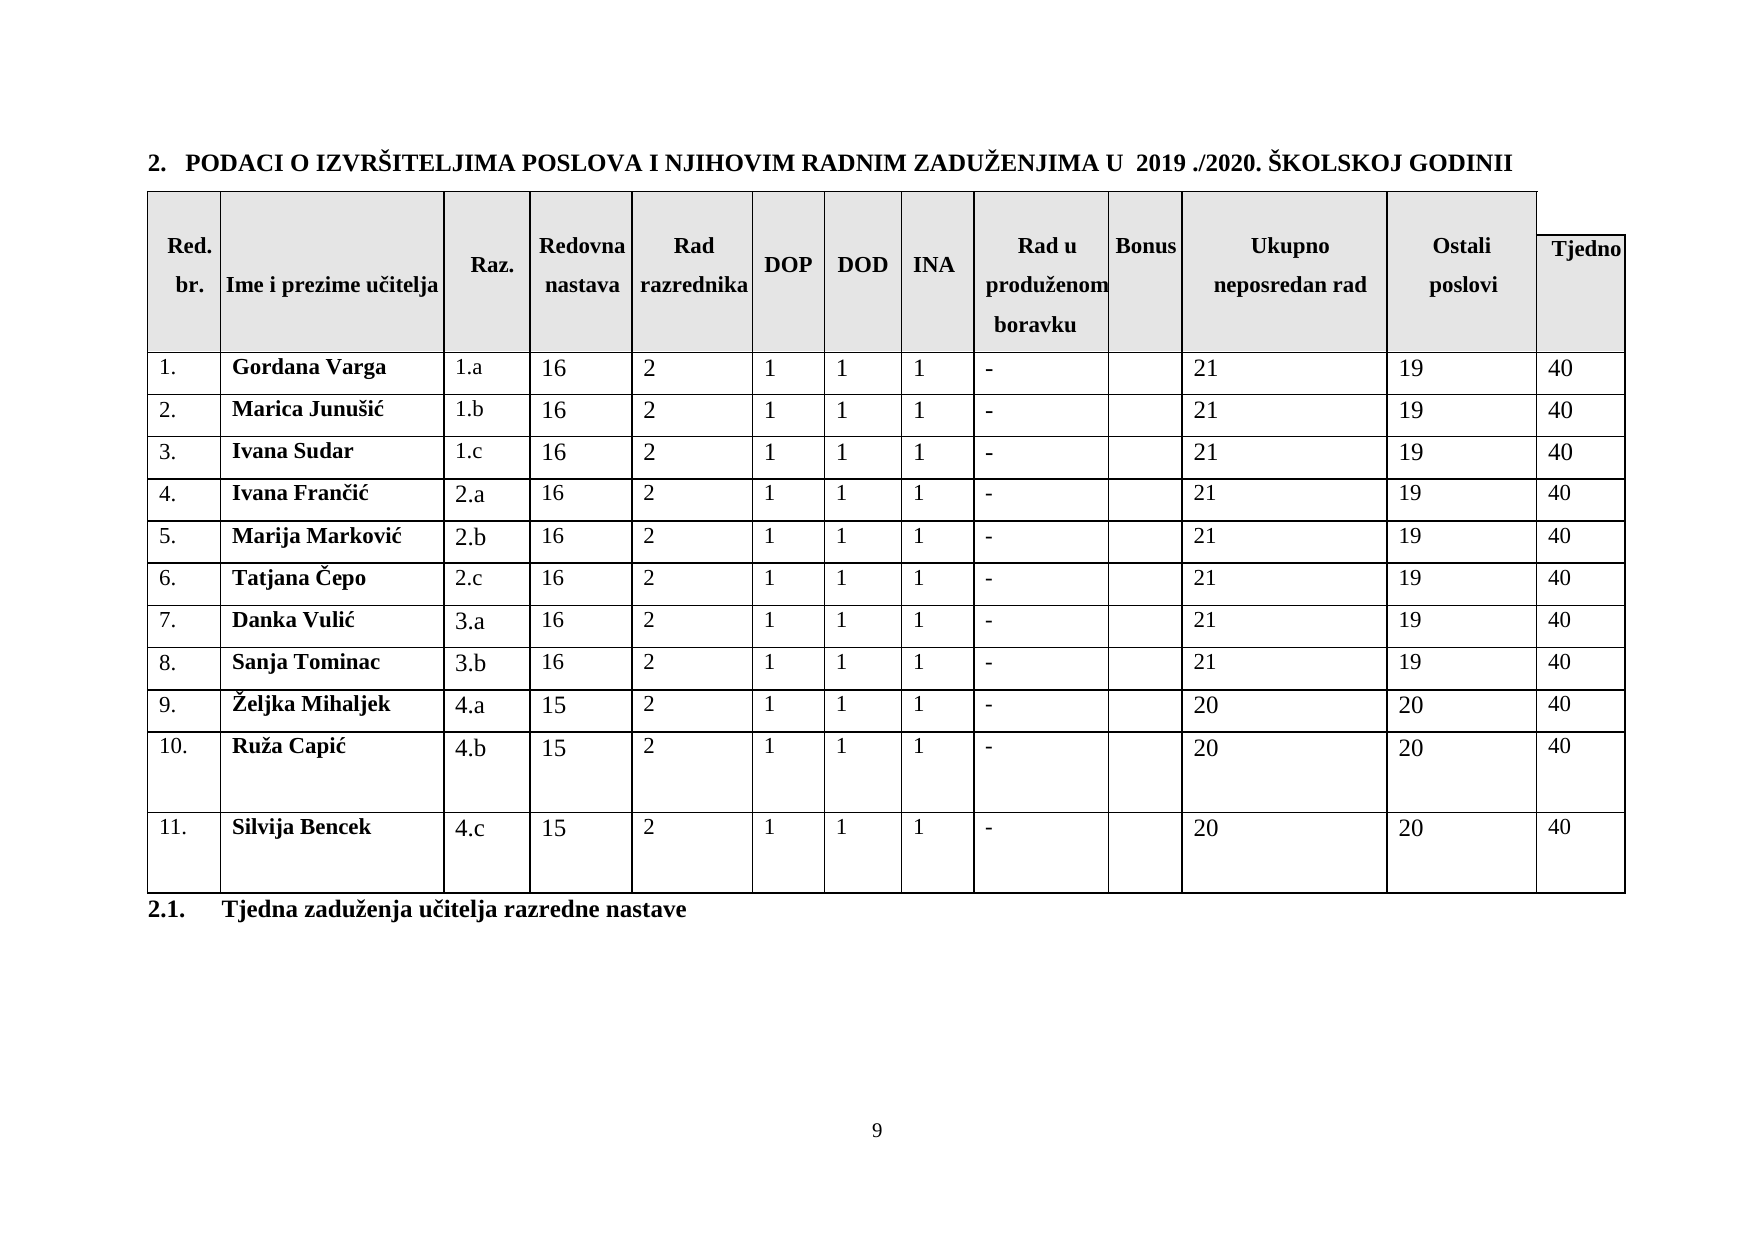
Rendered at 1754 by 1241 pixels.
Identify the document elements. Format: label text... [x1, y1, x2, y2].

table_cell 2 [633, 648, 752, 689]
table_cell 40 [1537, 564, 1624, 604]
table_header Rad u produženom boravku [975, 192, 1108, 351]
table_cell 16 [531, 353, 631, 393]
table_cell [148, 564, 220, 604]
table_cell 1 [825, 437, 901, 478]
table_cell 19 [1388, 480, 1536, 520]
table_cell 19 [1388, 353, 1536, 393]
table_cell 19 [1388, 522, 1536, 562]
table_cell [148, 395, 220, 436]
table_cell 1 [902, 522, 973, 562]
table_header Ukupno neposredan rad [1183, 192, 1386, 351]
table_header Ime i prezime učitelja [221, 192, 443, 351]
table_cell 1 [825, 606, 901, 647]
table_cell 2 [633, 395, 752, 436]
table_cell 1 [753, 691, 824, 731]
table_cell 1 [825, 691, 901, 731]
table_cell 19 [1388, 606, 1536, 647]
table_cell 1 [753, 480, 824, 520]
table_cell - [975, 733, 1108, 812]
table_cell [148, 480, 220, 520]
table_cell [148, 733, 220, 812]
table_cell 2 [633, 353, 752, 393]
table_cell [148, 353, 220, 393]
table_cell 19 [1388, 648, 1536, 689]
table_cell 1 [825, 353, 901, 393]
table_cell [1109, 480, 1181, 520]
table_cell 20 [1183, 691, 1386, 731]
table_cell 2.a [445, 480, 529, 520]
table_cell 21 [1183, 648, 1386, 689]
table_cell - [975, 480, 1108, 520]
table_cell [148, 437, 220, 478]
table_cell 40 [1537, 437, 1624, 478]
table_cell 4.c [445, 813, 529, 892]
table_header Raz. [445, 192, 529, 351]
table_cell 16 [531, 437, 631, 478]
table_cell Gordana Varga [221, 353, 443, 393]
table_cell 21 [1183, 480, 1386, 520]
table_cell Danka Vulić [221, 606, 443, 647]
table_cell [1109, 648, 1181, 689]
table_cell 21 [1183, 437, 1386, 478]
table_cell 15 [531, 691, 631, 731]
table_cell 1 [753, 733, 824, 812]
table_cell [148, 606, 220, 647]
table_cell Marija Marković [221, 522, 443, 562]
table_cell 19 [1388, 564, 1536, 604]
table_cell [1109, 733, 1181, 812]
table_cell 1 [902, 480, 973, 520]
table_cell - [975, 691, 1108, 731]
table_header Red. br. [148, 192, 220, 351]
table_cell 1.b [445, 395, 529, 436]
table_cell 1 [902, 733, 973, 812]
table_cell [1109, 813, 1181, 892]
list Tjedna zaduženja učitelja razredne nastave [148, 894, 1606, 922]
table_cell 20 [1183, 733, 1386, 812]
table_cell - [975, 395, 1108, 436]
table_cell 15 [531, 813, 631, 892]
table_cell 1 [902, 606, 973, 647]
table_cell 40 [1537, 353, 1624, 393]
table_cell 16 [531, 648, 631, 689]
table_header Rad razrednika [633, 192, 752, 351]
table_cell 20 [1388, 813, 1536, 892]
table_header Redovna nastava [531, 192, 631, 351]
table_cell 20 [1388, 691, 1536, 731]
table_cell Sanja Tominac [221, 648, 443, 689]
table_cell 2 [633, 606, 752, 647]
list PODACI O IZVRŠITELJIMA POSLOVA I NJIHOVIM RADNIM ZADUŽENJIMA U 2019 ./2020. ŠKOLSKOJ GODINII [148, 148, 1606, 176]
table_cell 1.c [445, 437, 529, 478]
table_cell 1 [825, 733, 901, 812]
table_cell 1 [753, 564, 824, 604]
table_cell 1 [902, 437, 973, 478]
table_cell 40 [1537, 733, 1624, 812]
table_cell 1 [825, 480, 901, 520]
table_cell 2 [633, 480, 752, 520]
table_cell 1 [902, 813, 973, 892]
table_cell 1 [902, 395, 973, 436]
table_cell 1 [825, 648, 901, 689]
table_cell 1 [902, 564, 973, 604]
table_cell Željka Mihaljek [221, 691, 443, 731]
table_cell Ivana Frančić [221, 480, 443, 520]
table_cell Tjedno [1537, 236, 1624, 351]
table_cell 19 [1388, 437, 1536, 478]
table_cell [1109, 437, 1181, 478]
table_cell Tatjana Čepo [221, 564, 443, 604]
table_cell [148, 691, 220, 731]
table_cell [1109, 691, 1181, 731]
table_cell 1 [825, 813, 901, 892]
table_cell 3.a [445, 606, 529, 647]
table_cell 2.b [445, 522, 529, 562]
table_cell - [975, 437, 1108, 478]
table_cell Ivana Sudar [221, 437, 443, 478]
table_cell 4.b [445, 733, 529, 812]
table_cell 15 [531, 733, 631, 812]
table_cell 2 [633, 813, 752, 892]
table_cell 21 [1183, 606, 1386, 647]
table_cell - [975, 522, 1108, 562]
table_cell 2 [633, 733, 752, 812]
table_cell 40 [1537, 648, 1624, 689]
table_header Ostali poslovi [1388, 192, 1536, 351]
table_cell 2 [633, 564, 752, 604]
table_cell 1 [902, 648, 973, 689]
table_cell Marica Junušić [221, 395, 443, 436]
table_cell Silvija Bencek [221, 813, 443, 892]
table_cell [1109, 606, 1181, 647]
table_cell 19 [1388, 395, 1536, 436]
table_cell [148, 813, 220, 892]
table_cell 21 [1183, 522, 1386, 562]
table_cell 1 [753, 813, 824, 892]
table_cell - [975, 606, 1108, 647]
table_cell 1 [753, 648, 824, 689]
table_cell 21 [1183, 395, 1386, 436]
table_cell 1 [753, 353, 824, 393]
table_cell [1109, 522, 1181, 562]
table_cell 1 [753, 437, 824, 478]
table_cell 2 [633, 437, 752, 478]
table_cell 3.b [445, 648, 529, 689]
table_cell [1109, 564, 1181, 604]
table_cell 1 [825, 522, 901, 562]
table_cell [1109, 395, 1181, 436]
table_cell 40 [1537, 395, 1624, 436]
table_cell 16 [531, 522, 631, 562]
table_header DOD [825, 192, 901, 351]
table_cell 1 [825, 395, 901, 436]
table_header INA [902, 192, 973, 351]
table_cell 1 [753, 606, 824, 647]
table_cell 16 [531, 480, 631, 520]
table_cell - [975, 564, 1108, 604]
table_header DOP [753, 192, 824, 351]
table_cell 1 [825, 564, 901, 604]
table_cell 4.a [445, 691, 529, 731]
table_cell 2 [633, 522, 752, 562]
table_cell 20 [1388, 733, 1536, 812]
table_cell 40 [1537, 480, 1624, 520]
table_cell 21 [1183, 353, 1386, 393]
table_cell 1.a [445, 353, 529, 393]
table_cell [148, 522, 220, 562]
table_cell 1 [902, 353, 973, 393]
table_cell Ruža Capić [221, 733, 443, 812]
table_cell [148, 648, 220, 689]
table_cell 1 [902, 691, 973, 731]
table_cell [1109, 353, 1181, 393]
table_cell 40 [1537, 606, 1624, 647]
table_header Bonus [1109, 192, 1181, 351]
table_cell 2.c [445, 564, 529, 604]
table_cell 16 [531, 395, 631, 436]
table_cell - [975, 353, 1108, 393]
table_cell 2 [633, 691, 752, 731]
table_cell - [975, 648, 1108, 689]
table_cell 1 [753, 395, 824, 436]
table_cell 20 [1183, 813, 1386, 892]
table_cell 40 [1537, 813, 1624, 892]
table_cell 21 [1183, 564, 1386, 604]
table_cell 1 [753, 522, 824, 562]
table_cell 40 [1537, 522, 1624, 562]
table_cell 16 [531, 606, 631, 647]
table_cell 16 [531, 564, 631, 604]
table_cell 40 [1537, 691, 1624, 731]
table_cell - [975, 813, 1108, 892]
